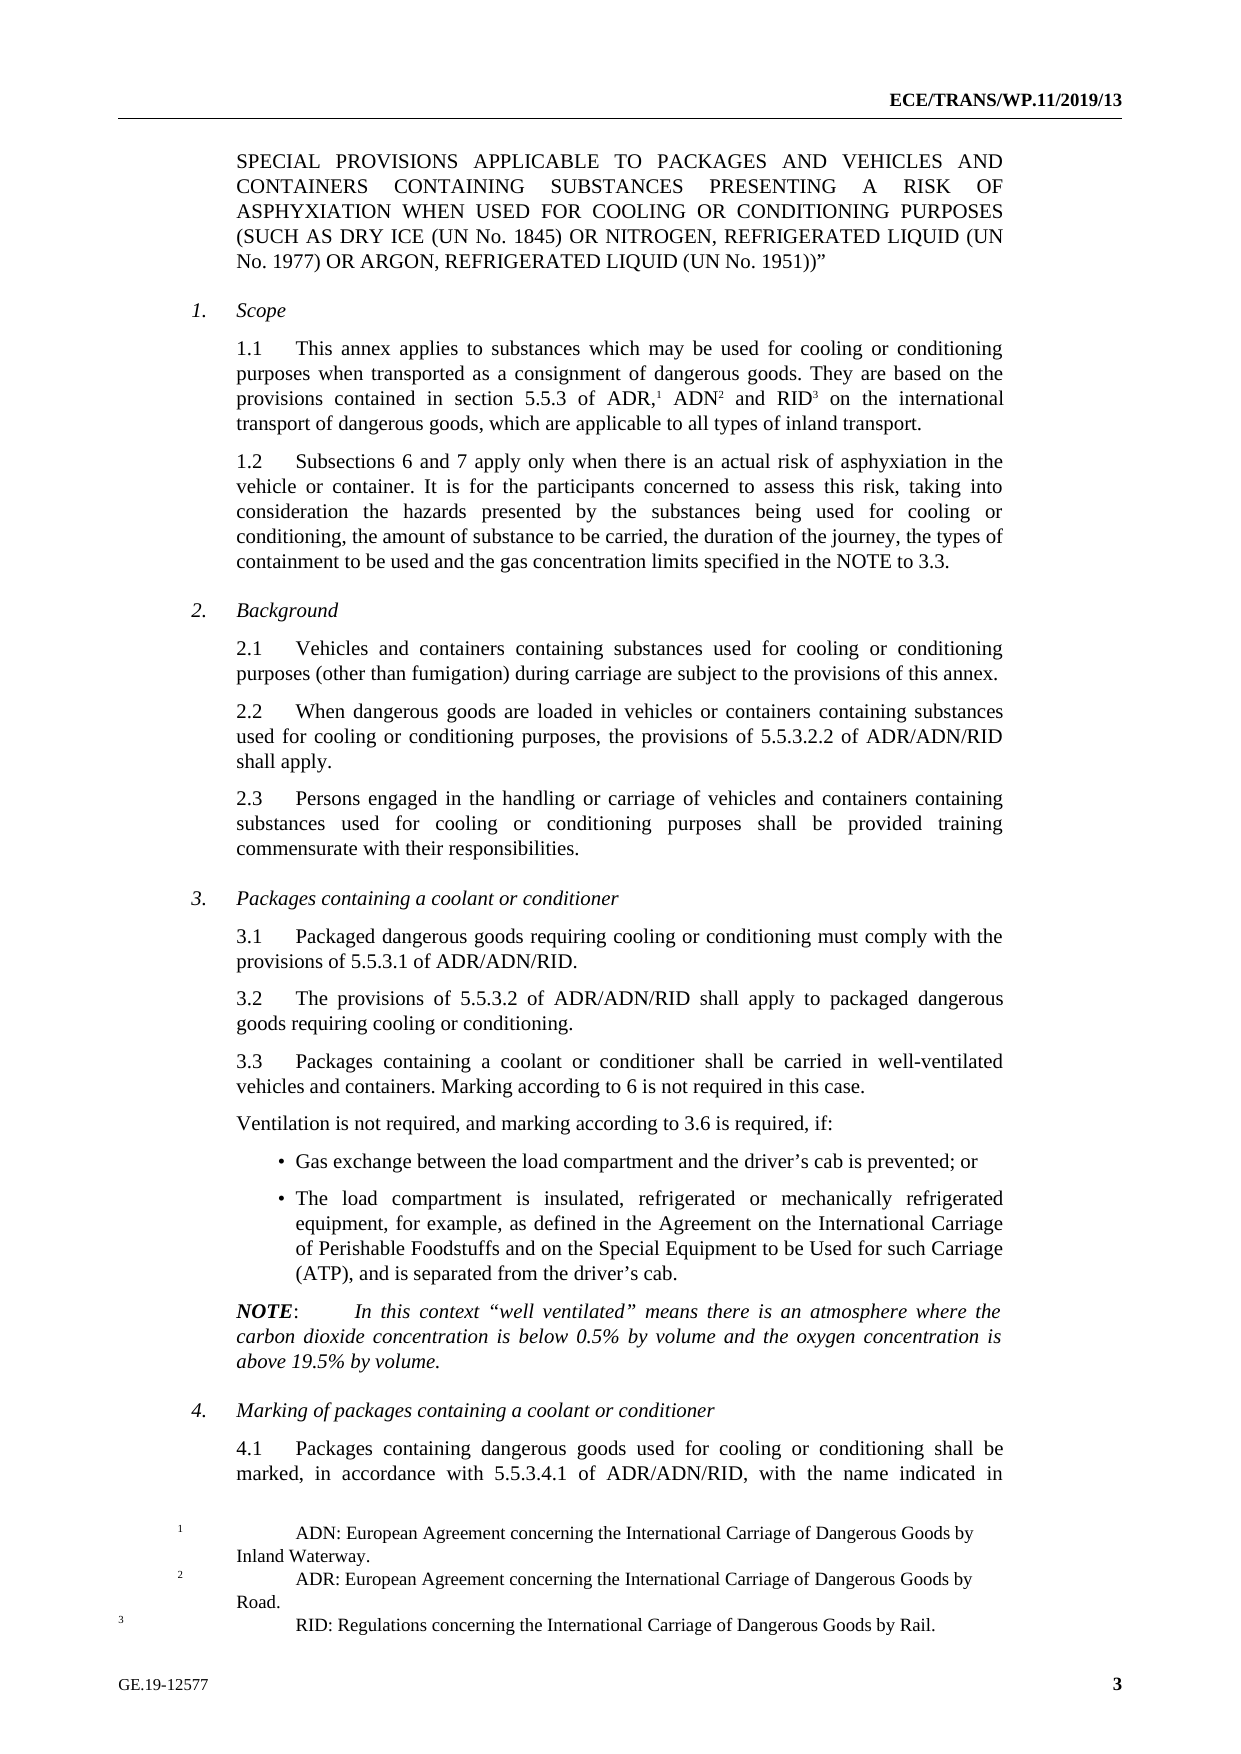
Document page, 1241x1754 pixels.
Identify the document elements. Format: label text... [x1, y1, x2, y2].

text 2.3 Persons engaged in the handling or carriage of vehicles and containers containing substances used for cooling or conditioning purposes shall be provided training commensurate with their responsibilities. [236, 785, 1004, 860]
text NOTE: In this context “well ventilated” means there is an atmosphere where the carbon dioxide concentration is below 0.5% by volume and the oxygen concentration is above 19.5% by volume. [236, 1298, 1004, 1373]
text 2.1 Vehicles and containers containing substances used for cooling or conditioning purposes (other than fumigation) during carriage are subject to the provisions of this annex. [236, 635, 1004, 685]
text 2. Background [118, 598, 1004, 623]
text 3.2 The provisions of 5.5.3.2 of ADR/ADN/RID shall apply to packaged dangerous goods requiring cooling or conditioning. [236, 985, 1004, 1035]
text 3. Packages containing a coolant or conditioner [118, 885, 1004, 910]
text 2.2 When dangerous goods are loaded in vehicles or containers containing substances used for cooling or conditioning purposes, the provisions of 5.5.3.2.2 of ADR/ADN/RID shall apply. [236, 698, 1004, 773]
text 3.1 Packaged dangerous goods requiring cooling or conditioning must comply with the provisions of 5.5.3.1 of ADR/ADN/RID. [236, 923, 1004, 973]
text Ventilation is not required, and marking according to 3.6 is required, if: [236, 1110, 1004, 1135]
text 4. Marking of packages containing a coolant or conditioner [118, 1398, 1004, 1423]
list • Gas exchange between the load compartment and the driver’s cab is prevented; or [278, 1148, 1004, 1173]
list • The load compartment is insulated, refrigerated or mechanically refrigerated equipment, for example, as defined in the Agreement on the International Carriage of Perishable Foodstuffs and on the Special Equipment to be Used for such Carriage (ATP), and is separated from the driver’s cab. [278, 1185, 1004, 1285]
text 1.1 This annex applies to substances which may be used for cooling or conditioning purposes when transported as a consignment of dangerous goods. They are based on the provisions contained in section 5.5.3 of ADR, ADN and RID on the international transport of dangerous goods, which are applicable to all types of inland transport. [236, 335, 1004, 435]
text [236, 148, 1004, 273]
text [236, 1435, 1004, 1485]
text 1.2 Subsections 6 and 7 apply only when there is an actual risk of asphyxiation in the vehicle or container. It is for the participants concerned to assess this risk, taking into consideration the hazards presented by the substances being used for cooling or conditioning, the amount of substance to be carried, the duration of the journey, the types of containment to be used and the gas concentration limits specified in the NOTE to 3.3. [236, 448, 1004, 573]
text 1. Scope [118, 298, 1004, 323]
text 3.3 Packages containing a coolant or conditioner shall be carried in well-ventilated vehicles and containers. Marking according to 6 is not required in this case. [236, 1048, 1004, 1098]
